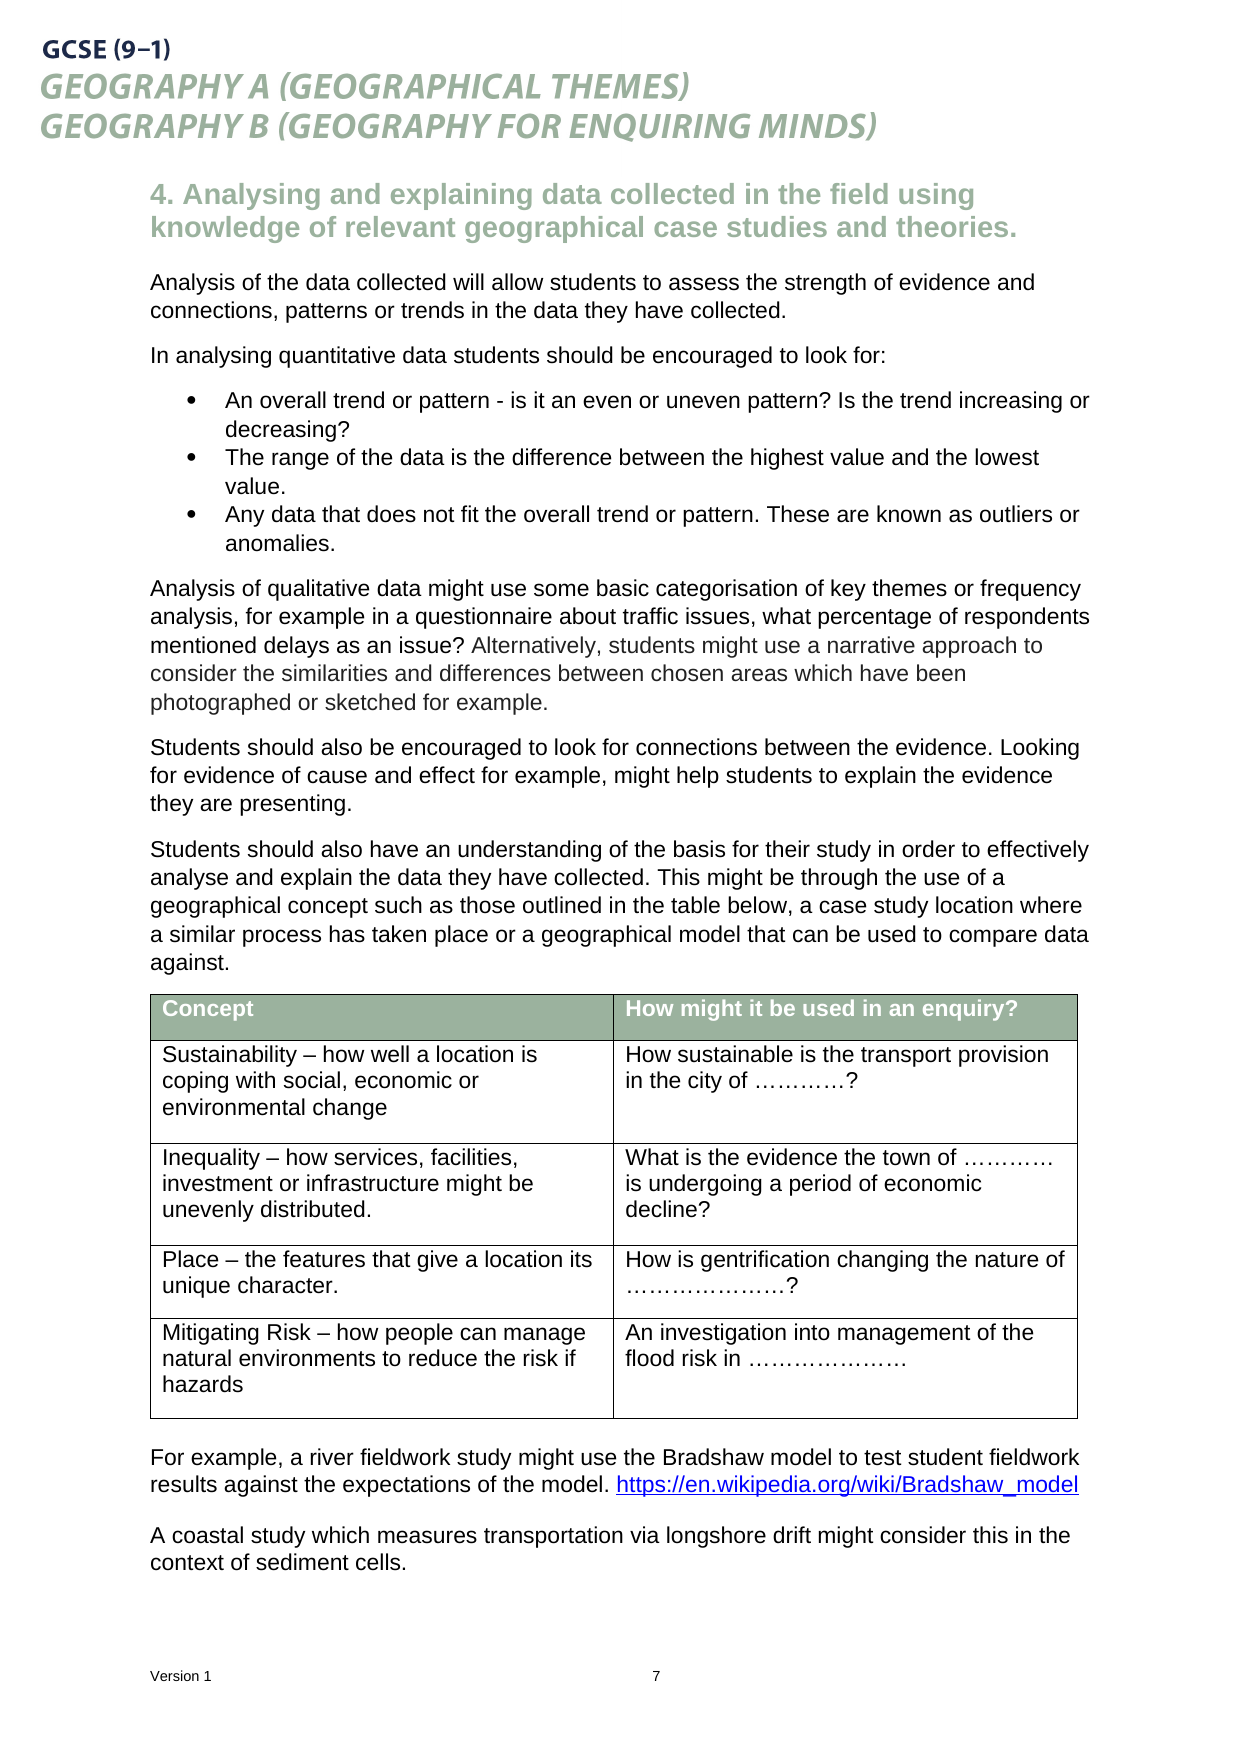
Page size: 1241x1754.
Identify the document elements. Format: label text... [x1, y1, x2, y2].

text Analysis of the data collected will allow students to assess the strength of evidence and connections, patterns or trends in the data they have collected. [150, 269, 1090, 323]
text Analysis of qualitative data might use some basic categorisation of key themes or frequency analysis, for example in a questionnaire about traffic issues, what percentage of respondents mentioned delays as an issue? Alternatively, students might use a narrative approach to consider the similarities and differences between chosen areas which have been photographed or sketched for example. [150, 575, 1090, 715]
table_cell How sustainable is the transport provision in the city of …………? [614, 1041, 1077, 1142]
table_header How might it be used in an enquiry? [614, 995, 1077, 1040]
table_cell Place – the features that give a location its unique character. [151, 1246, 613, 1318]
table_cell How is gentrification changing the nature of …………………? [614, 1246, 1077, 1318]
picture [2, 0, 1241, 177]
table_cell What is the evidence the town of ………… is undergoing a period of economic decline? [614, 1144, 1077, 1245]
list An overall trend or pattern - is it an even or uneven pattern? Is the trend increasing or decreasing? [187, 387, 1090, 442]
list Any data that does not fit the overall trend or pattern. These are known as outliers or anomalies. [187, 501, 1090, 556]
text Students should also have an understanding of the basis for their study in order to effectively analyse and explain the data they have collected. This might be through the use of a geographical concept such as those outlined in the table below, a case study location where a similar process has taken place or a geographical model that can be used to compare data against. [150, 836, 1090, 976]
table_header Concept [151, 995, 613, 1040]
text In analysing quantitative data students should be encouraged to look for: [150, 342, 1090, 369]
table_cell Mitigating Risk – how people can manage natural environments to reduce the risk if hazards [151, 1319, 613, 1418]
table_cell An investigation into management of the flood risk in ………………… [614, 1319, 1077, 1418]
text A coastal study which measures transportation via longshore drift might consider this in the context of sediment cells. [150, 1522, 1090, 1575]
text For example, a river fieldwork study might use the Bradshaw model to test student fieldwork results against the expectations of the model. https://en.wikipedia.org/wiki/Bradshaw_model [150, 1444, 1090, 1497]
list The range of the data is the difference between the highest value and the lowest value. [187, 444, 1090, 499]
table_cell Sustainability – how well a location is coping with social, economic or environmental change [151, 1041, 613, 1142]
table_cell Inequality – how services, facilities, investment or infrastructure might be unevenly distributed. [151, 1144, 613, 1245]
text Students should also be encouraged to look for connections between the evidence. Looking for evidence of cause and effect for example, might help students to explain the evidence they are presenting. [150, 733, 1090, 817]
subtitle 4. Analysing and explaining data collected in the field using knowledge of relevant geographical case studies and theories. [150, 118, 1090, 244]
